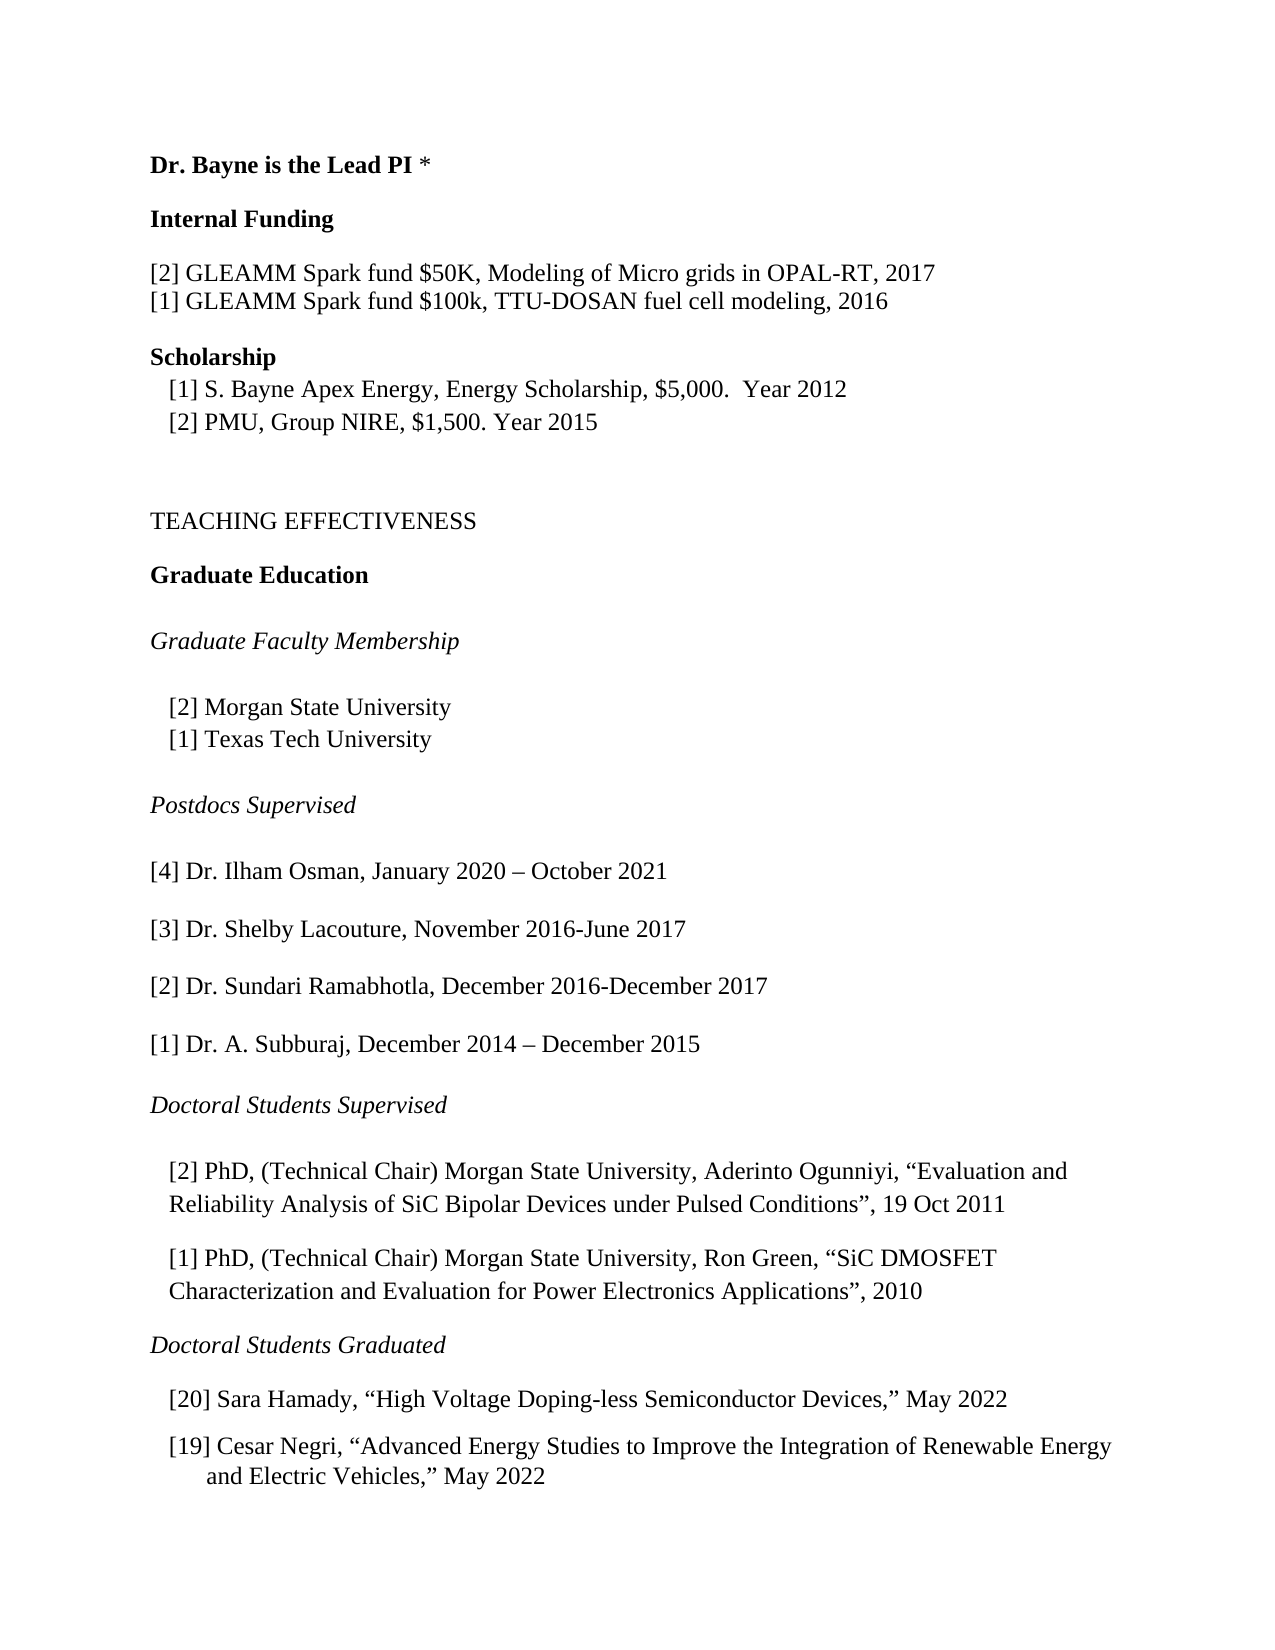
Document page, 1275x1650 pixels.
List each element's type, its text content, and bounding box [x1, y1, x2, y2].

text [1] Texas Tech University [169, 724, 1125, 753]
text [19] Cesar Negri, “Advanced Energy Studies to Improve the Integration of Renewable Energy and Electric Vehicles,” May 2022 [169, 1431, 1125, 1490]
text Internal Funding [150, 204, 1125, 233]
text [2] Dr. Sundari Ramabhotla, December 2016-December 2017 [150, 971, 1125, 1000]
text [2] Morgan State University [169, 692, 1125, 720]
text Graduate Education [150, 560, 1125, 589]
text TEACHING EFFECTIVENESS [150, 506, 1125, 535]
text [2] GLEAMM Spark fund $50K, Modeling of Micro grids in OPAL-RT, 2017 [150, 258, 1125, 286]
text Doctoral Students Supervised [150, 1090, 1125, 1119]
text [1] PhD, (Technical Chair) Morgan State University, Ron Green, “SiC DMOSFET Characterization and Evaluation for Power Electronics Applications”, 2010 [169, 1243, 1125, 1305]
text [1] Dr. A. Subburaj, December 2014 – December 2015 [150, 1029, 1125, 1057]
text [20] Sara Hamady, “High Voltage Doping-less Semiconductor Devices,” May 2022 [169, 1384, 1125, 1413]
text [4] Dr. Ilham Osman, January 2020 – October 2021 [150, 856, 1125, 885]
text Graduate Faculty Membership [150, 626, 1125, 654]
text Doctoral Students Graduated [150, 1330, 1125, 1359]
text [3] Dr. Shelby Lacouture, November 2016-June 2017 [150, 914, 1125, 942]
text [1] S. Bayne Apex Energy, Energy Scholarship, $5,000. Year 2012 [169, 374, 1125, 403]
text Scholarship [150, 342, 1125, 370]
text [1] GLEAMM Spark fund $100k, TTU-DOSAN fuel cell modeling, 2016 [150, 286, 1125, 315]
text [2] PMU, Group NIRE, $1,500. Year 2015 [169, 407, 1125, 436]
text Postdocs Supervised [150, 790, 1125, 819]
text Dr. Bayne is the Lead PI * [150, 150, 1125, 179]
text [2] PhD, (Technical Chair) Morgan State University, Aderinto Ogunniyi, “Evaluation and Reliability Analysis of SiC Bipolar Devices under Pulsed Conditions”, 19 Oct 2011 [169, 1156, 1125, 1218]
